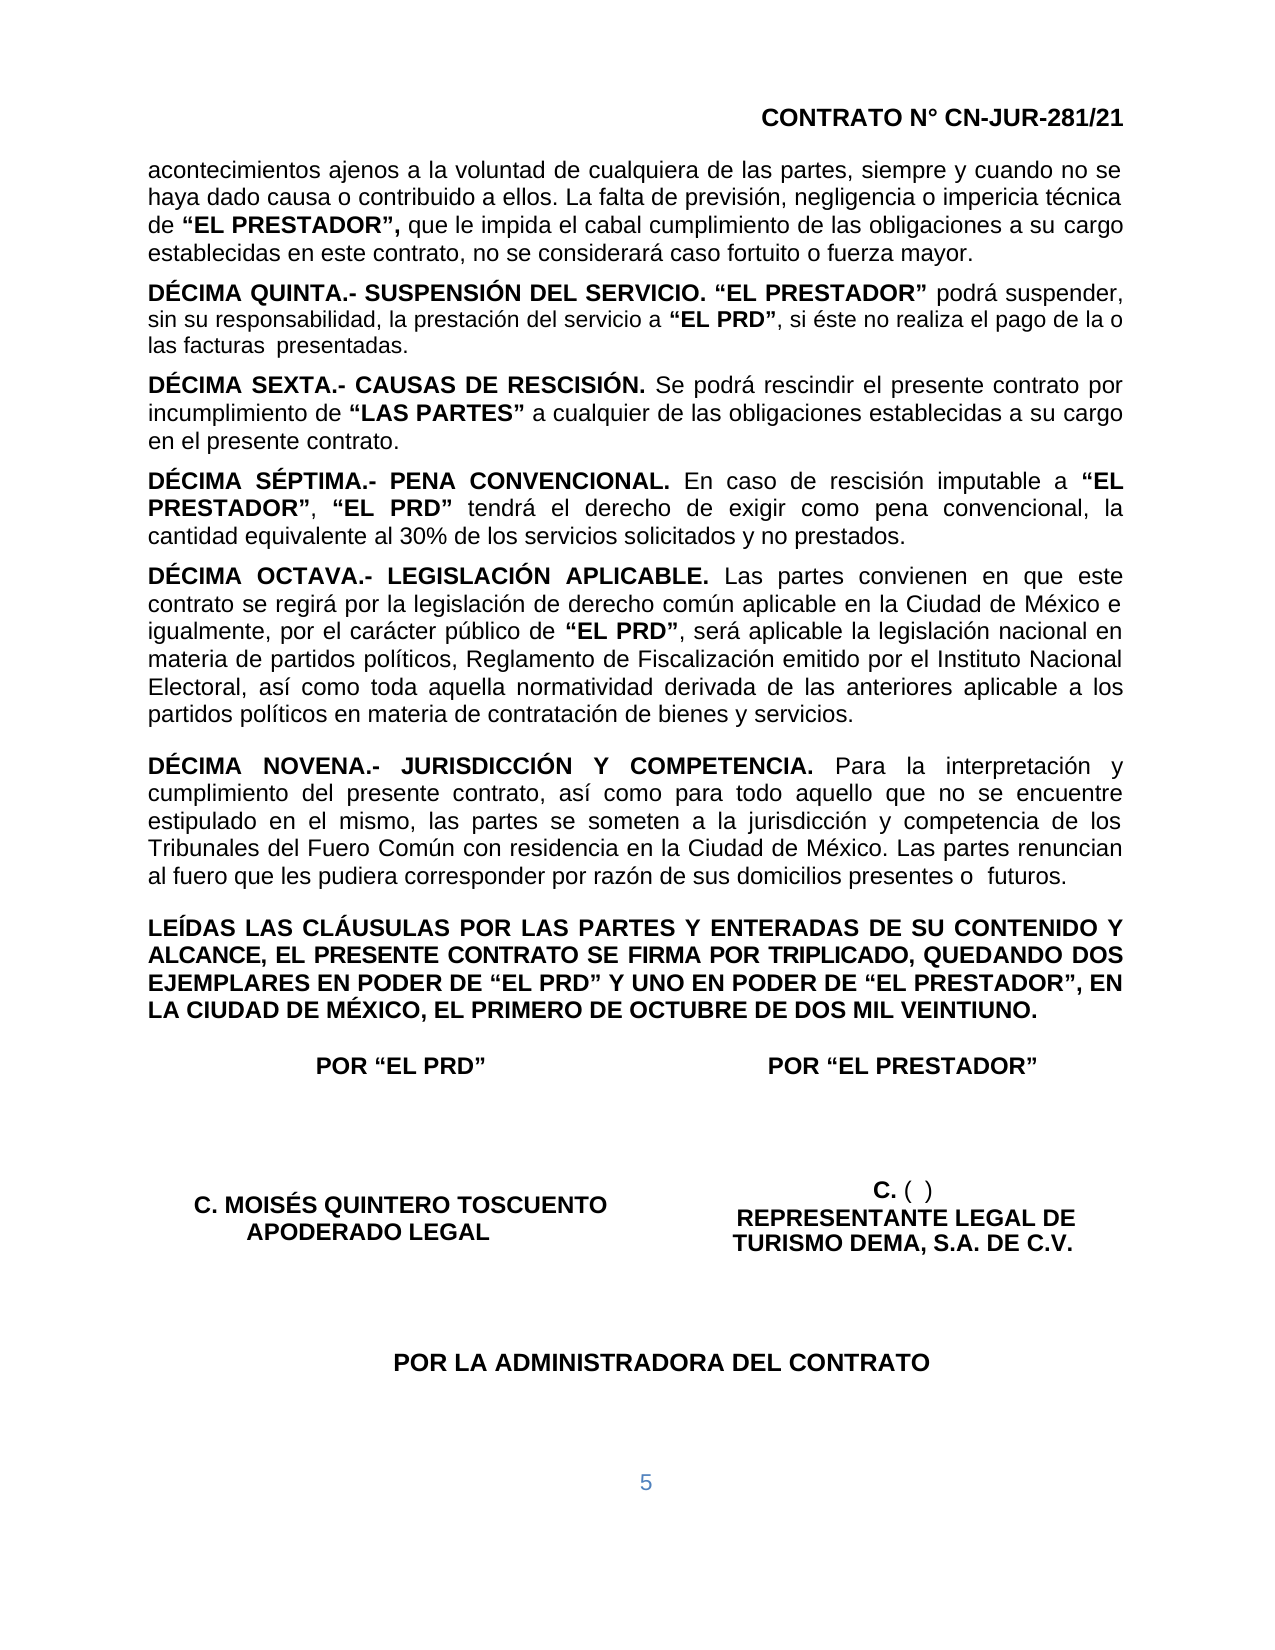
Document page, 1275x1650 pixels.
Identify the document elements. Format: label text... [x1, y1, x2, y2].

text DÉCIMA SEXTA.- CAUSAS DE RESCISIÓN. Se podrá rescindir el presente contrato por incumplimiento de “LAS PARTES” a cualquier de las obligaciones establecidas a su cargo en el presente contrato. [148, 371, 1124, 454]
table_header POR “EL PRESTADOR” C. ( ) REPRESENTANTE LEGAL DE TURISMO DEMA, S.A. DE C.V. [652, 1054, 1154, 1263]
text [148, 156, 1124, 266]
text DÉCIMA OCTAVA.- LEGISLACIÓN APLICABLE. Las partes convienen en que este contrato se regirá por la legislación de derecho común aplicable en la Ciudad de México e igualmente, por el carácter público de “EL PRD”, será aplicable la legislación nacional en materia de partidos políticos, Reglamento de Fiscalización emitido por el Instituto Nacional Electoral, así como toda aquella normatividad derivada de las anteriores aplicable a los partidos políticos en materia de contratación de bienes y servicios. [148, 562, 1124, 728]
text DÉCIMA QUINTA.- SUSPENSIÓN DEL SERVICIO. “EL PRESTADOR” podrá suspender, sin su responsabilidad, la prestación del servicio a “EL PRD”, si éste no realiza el pago de la o las facturas presentadas. [148, 278, 1124, 359]
text DÉCIMA NOVENA.- JURISDICCIÓN Y COMPETENCIA. Para la interpretación y cumplimiento del presente contrato, así como para todo aquello que no se encuentre estipulado en el mismo, las partes se someten a la jurisdicción y competencia de los Tribunales del Fuero Común con residencia en la Ciudad de México. Las partes renuncian al fuero que les pudiera corresponder por razón de sus domicilios presentes o futuros. [148, 752, 1124, 889]
text POR LA ADMINISTRADORA DEL CONTRATO [392, 1348, 932, 1377]
text DÉCIMA SÉPTIMA.- PENA CONVENCIONAL. En caso de rescisión imputable a “EL PRESTADOR”, “EL PRD” tendrá el derecho de exigir como pena convencional, la cantidad equivalente al 30% de los servicios solicitados y no prestados. [148, 467, 1124, 549]
table_header POR “EL PRD” C. MOISÉS QUINTERO TOSCUENTO APODERADO LEGAL [150, 1054, 652, 1263]
text LEÍDAS LAS CLÁUSULAS POR LAS PARTES Y ENTERADAS DE SU CONTENIDO Y ALCANCE, EL PRESENTE CONTRATO SE FIRMA POR TRIPLICADO, QUEDANDO DOS EJEMPLARES EN PODER DE “EL PRD” Y UNO EN PODER DE “EL PRESTADOR”, EN LA CIUDAD DE MÉXICO, EL PRIMERO DE OCTUBRE DE DOS MIL VEINTIUNO. [148, 913, 1124, 1024]
